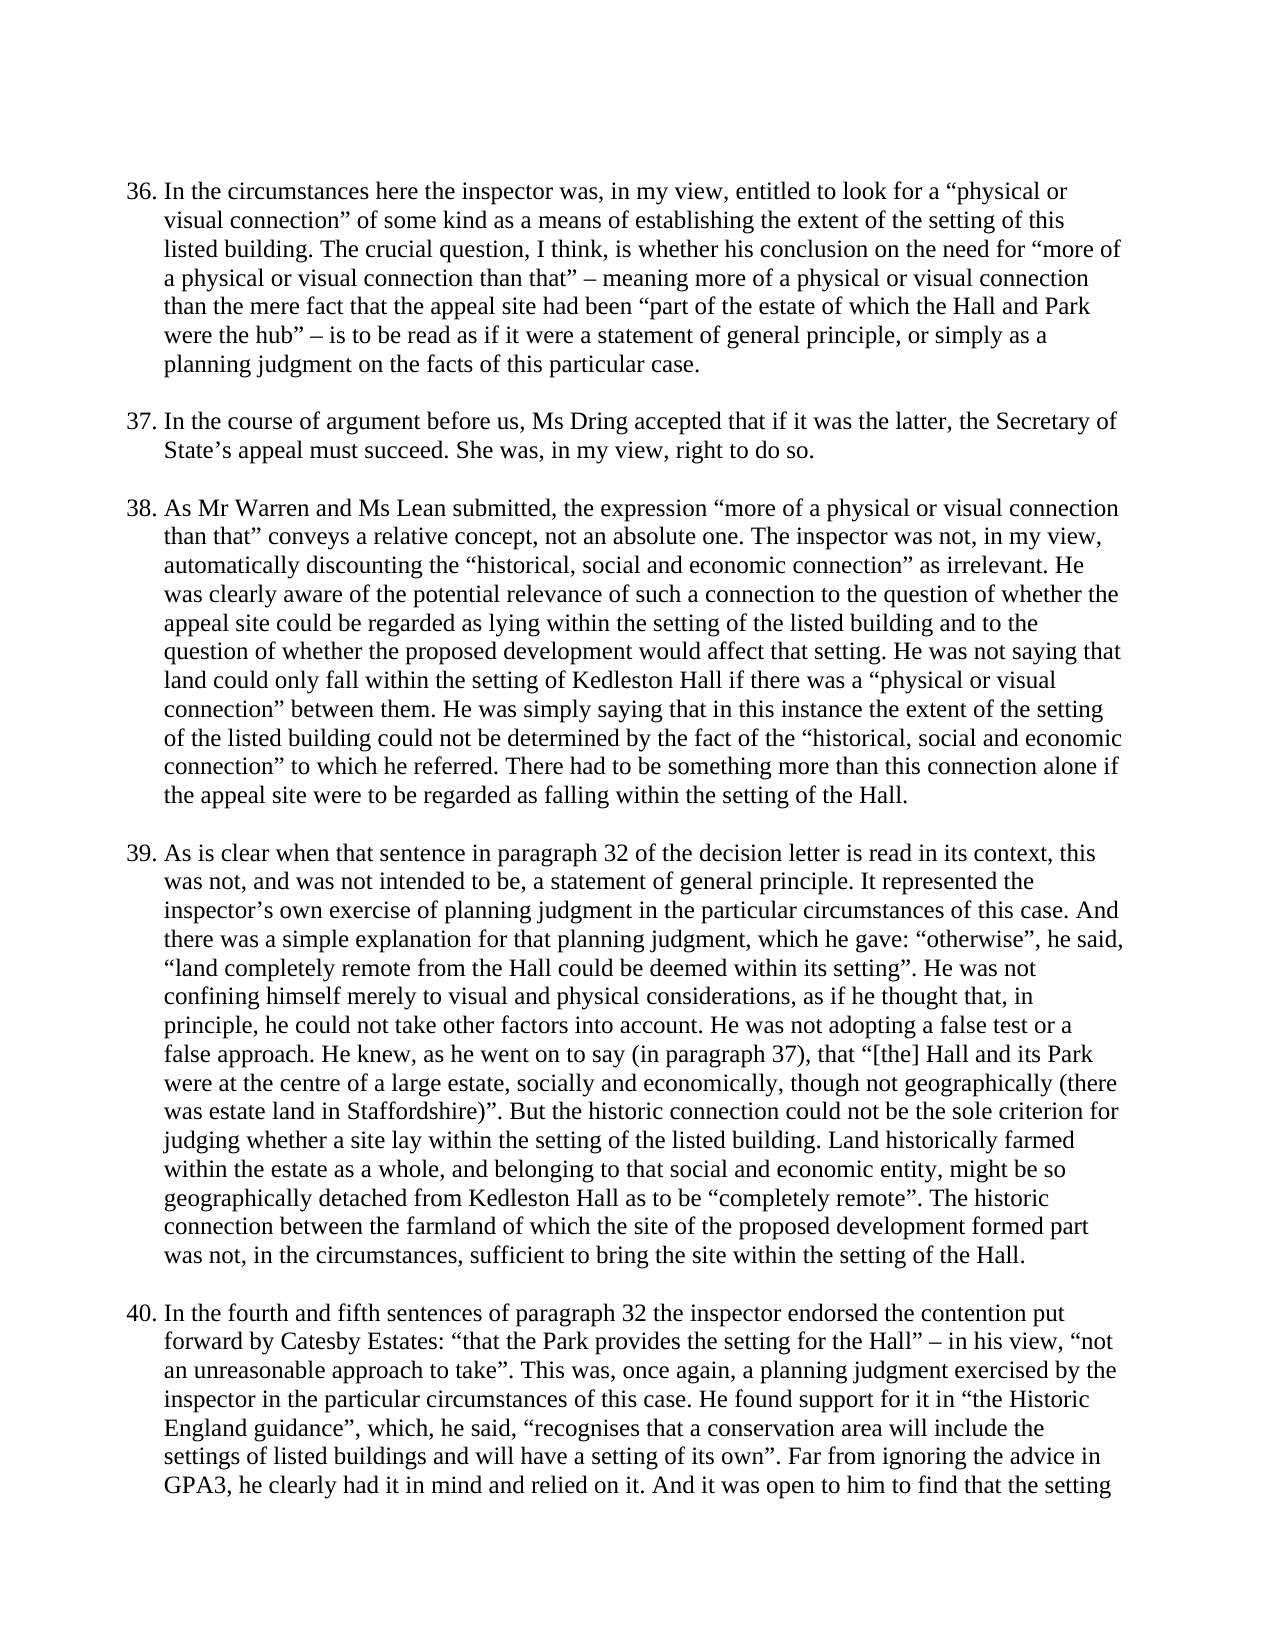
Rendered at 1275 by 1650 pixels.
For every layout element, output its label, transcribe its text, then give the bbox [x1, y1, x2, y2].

list As Mr Warren and Ms Lean submitted, the expression “more of a physical or visual connection than that” conveys a relative concept, not an absolute one. The inspector was not, in my view, automatically discounting the “historical, social and economic connection” as irrelevant. He was clearly aware of the potential relevance of such a connection to the question of whether the appeal site could be regarded as lying within the setting of the listed building and to the question of whether the proposed development would affect that setting. He was not saying that land could only fall within the setting of Kedleston Hall if there was a “physical or visual connection” between them. He was simply saying that in this instance the extent of the setting of the listed building could not be determined by the fact of the “historical, social and economic connection” to which he referred. There had to be something more than this connection alone if the appeal site were to be regarded as falling within the setting of the Hall. [126, 493, 1125, 809]
list In the course of argument before us, Ms Dring accepted that if it was the latter, the Secretary of State’s appeal must succeed. She was, in my view, right to do so. [126, 406, 1125, 464]
list As is clear when that sentence in paragraph 32 of the decision letter is read in its context, this was not, and was not intended to be, a statement of general principle. It represented the inspector’s own exercise of planning judgment in the particular circumstances of this case. And there was a simple explanation for that planning judgment, which he gave: “otherwise”, he said, “land completely remote from the Hall could be deemed within its setting”. He was not confining himself merely to visual and physical considerations, as if he thought that, in principle, he could not take other factors into account. He was not adopting a false test or a false approach. He knew, as he went on to say (in paragraph 37), that “[the] Hall and its Park were at the centre of a large estate, socially and economically, though not geographically (there was estate land in Staffordshire)”. But the historic connection could not be the sole criterion for judging whether a site lay within the setting of the listed building. Land historically farmed within the estate as a whole, and belonging to that social and economic entity, might be so geographically detached from Kedleston Hall as to be “completely remote”. The historic connection between the farmland of which the site of the proposed development formed part was not, in the circumstances, sufficient to bring the site within the setting of the Hall. [126, 838, 1125, 1269]
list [126, 1298, 1125, 1499]
list In the circumstances here the inspector was, in my view, entitled to look for a “physical or visual connection” of some kind as a means of establishing the extent of the setting of this listed building. The crucial question, I think, is whether his conclusion on the need for “more of a physical or visual connection than that” – meaning more of a physical or visual connection than the mere fact that the appeal site had been “part of the estate of which the Hall and Park were the hub” – is to be read as if it were a statement of general principle, or simply as a planning judgment on the facts of this particular case. [126, 176, 1125, 378]
